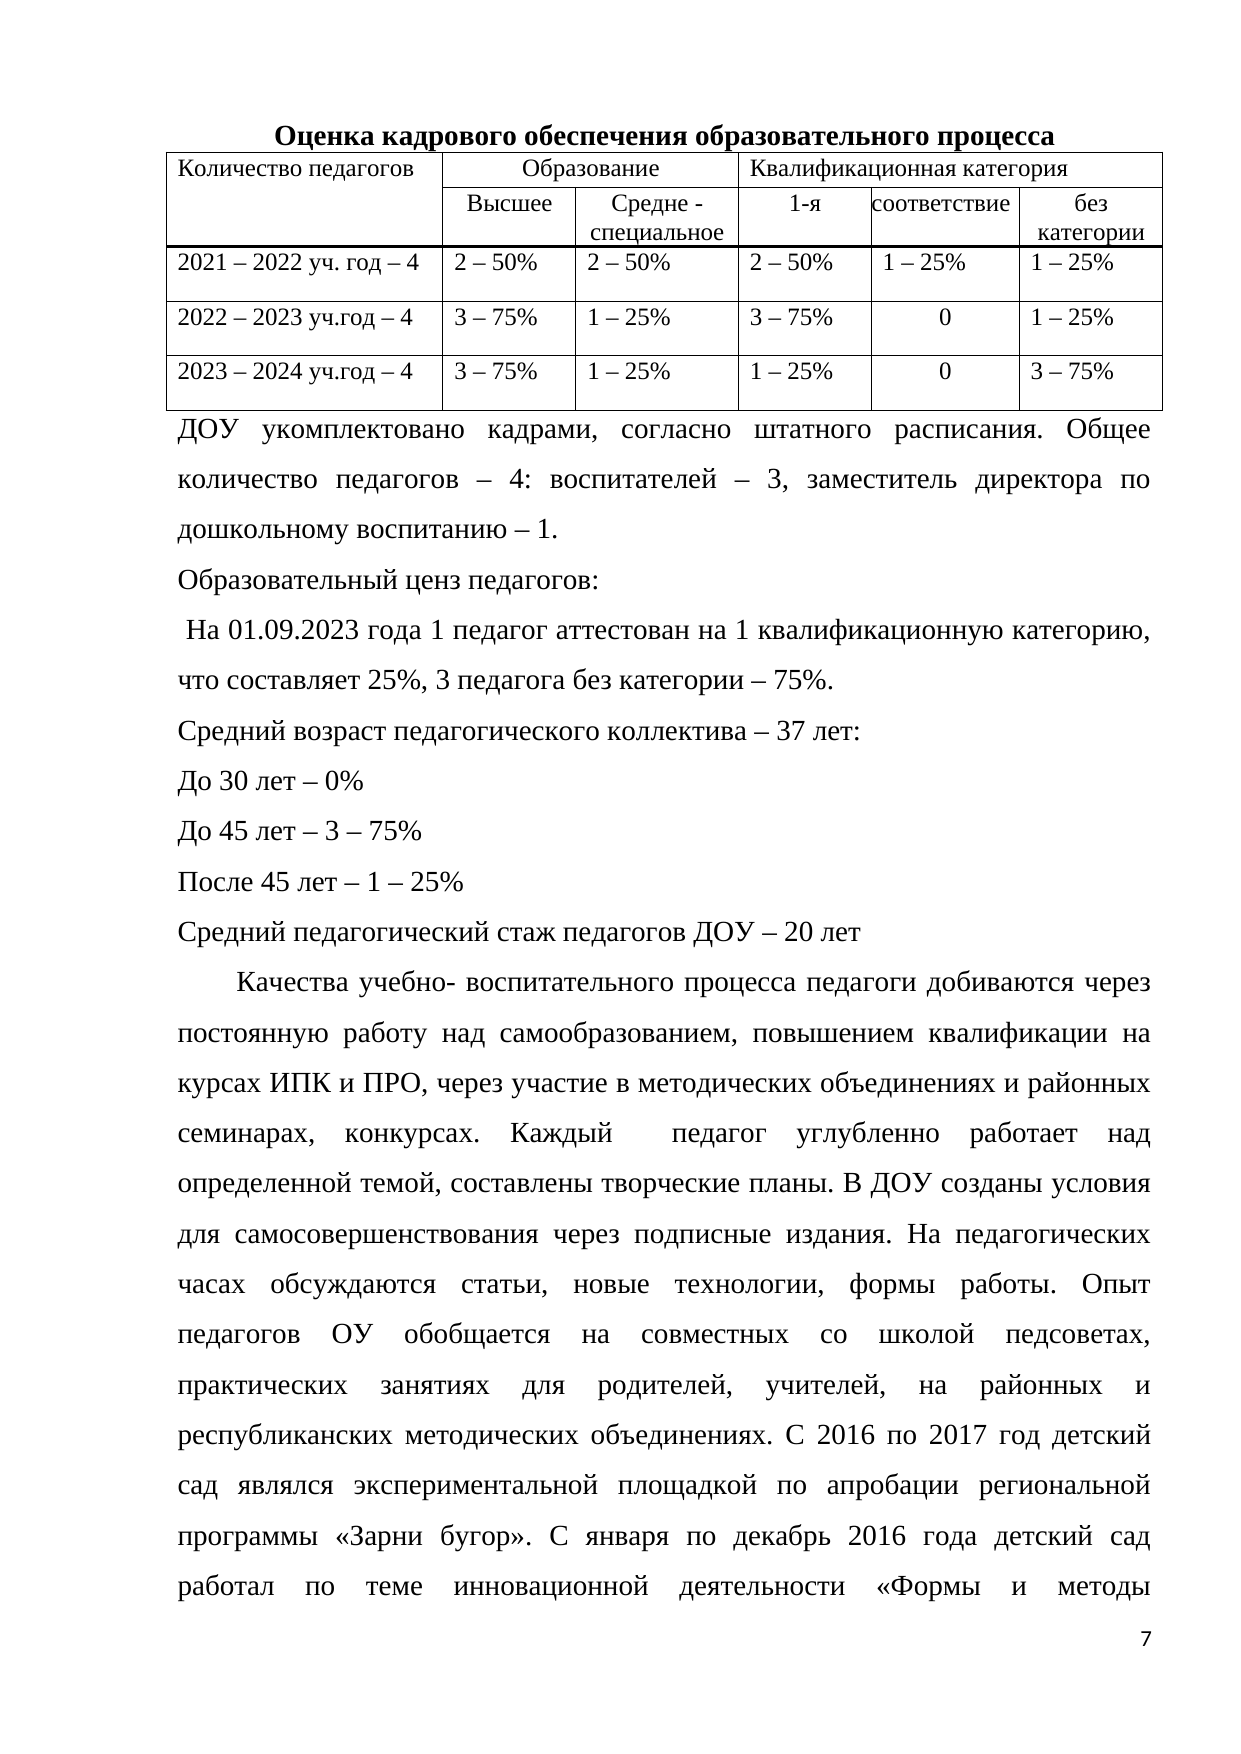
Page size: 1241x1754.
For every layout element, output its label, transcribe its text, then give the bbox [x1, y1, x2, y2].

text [177, 964, 1152, 1602]
table_cell Средне - специальное [576, 188, 738, 245]
table_header Образование [443, 153, 738, 187]
table_cell без категории [1020, 188, 1162, 245]
table_cell соответствие [872, 188, 1019, 245]
table_cell 1 – 25% [1020, 302, 1162, 355]
text После 45 лет – 1 – 25% [177, 864, 1152, 897]
text Оценка кадрового обеспечения образовательного процесса [177, 118, 1152, 152]
table_cell 1 – 25% [872, 248, 1019, 301]
table_header Количество педагогов [167, 153, 442, 245]
table_cell 2023 – 2024 уч.год – 4 [167, 356, 442, 410]
text Средний педагогический стаж педагогов ДОУ – 20 лет [177, 914, 1152, 948]
text Образовательный ценз педагогов: [177, 562, 1152, 595]
table_header Квалификационная категория [739, 153, 1162, 187]
table_cell 3 – 75% [443, 302, 575, 355]
table_cell 1 – 25% [576, 302, 738, 355]
table_cell 2 – 50% [739, 248, 871, 301]
text До 30 лет – 0% [177, 763, 1152, 797]
table_cell 0 [872, 302, 1019, 355]
table_cell 2021 – 2022 уч. год – 4 [167, 248, 442, 301]
table_cell 1 – 25% [1020, 248, 1162, 301]
table_cell 2022 – 2023 уч.год – 4 [167, 302, 442, 355]
text До 45 лет – 3 – 75% [177, 813, 1152, 847]
text На 01.09.2023 года 1 педагог аттестован на 1 квалификационную категорию, что составляет 25%, 3 педагога без категории – 75%. [177, 612, 1152, 696]
table_cell 3 – 75% [739, 302, 871, 355]
table_cell Высшее [443, 188, 575, 245]
table_cell 3 – 75% [443, 356, 575, 410]
table_cell 2 – 50% [443, 248, 575, 301]
table_cell 2 – 50% [576, 248, 738, 301]
text ДОУ укомплектовано кадрами, согласно штатного расписания. Общее количество педагогов – 4: воспитателей – 3, заместитель директора по дошкольному воспитанию – 1. [177, 411, 1152, 545]
text Средний возраст педагогического коллектива – 37 лет: [177, 713, 1152, 746]
table_cell 0 [872, 356, 1019, 410]
table_cell 1 – 25% [739, 356, 871, 410]
table_cell 3 – 75% [1020, 356, 1162, 410]
table_cell 1 – 25% [576, 356, 738, 410]
table_cell 1-я [739, 188, 871, 245]
